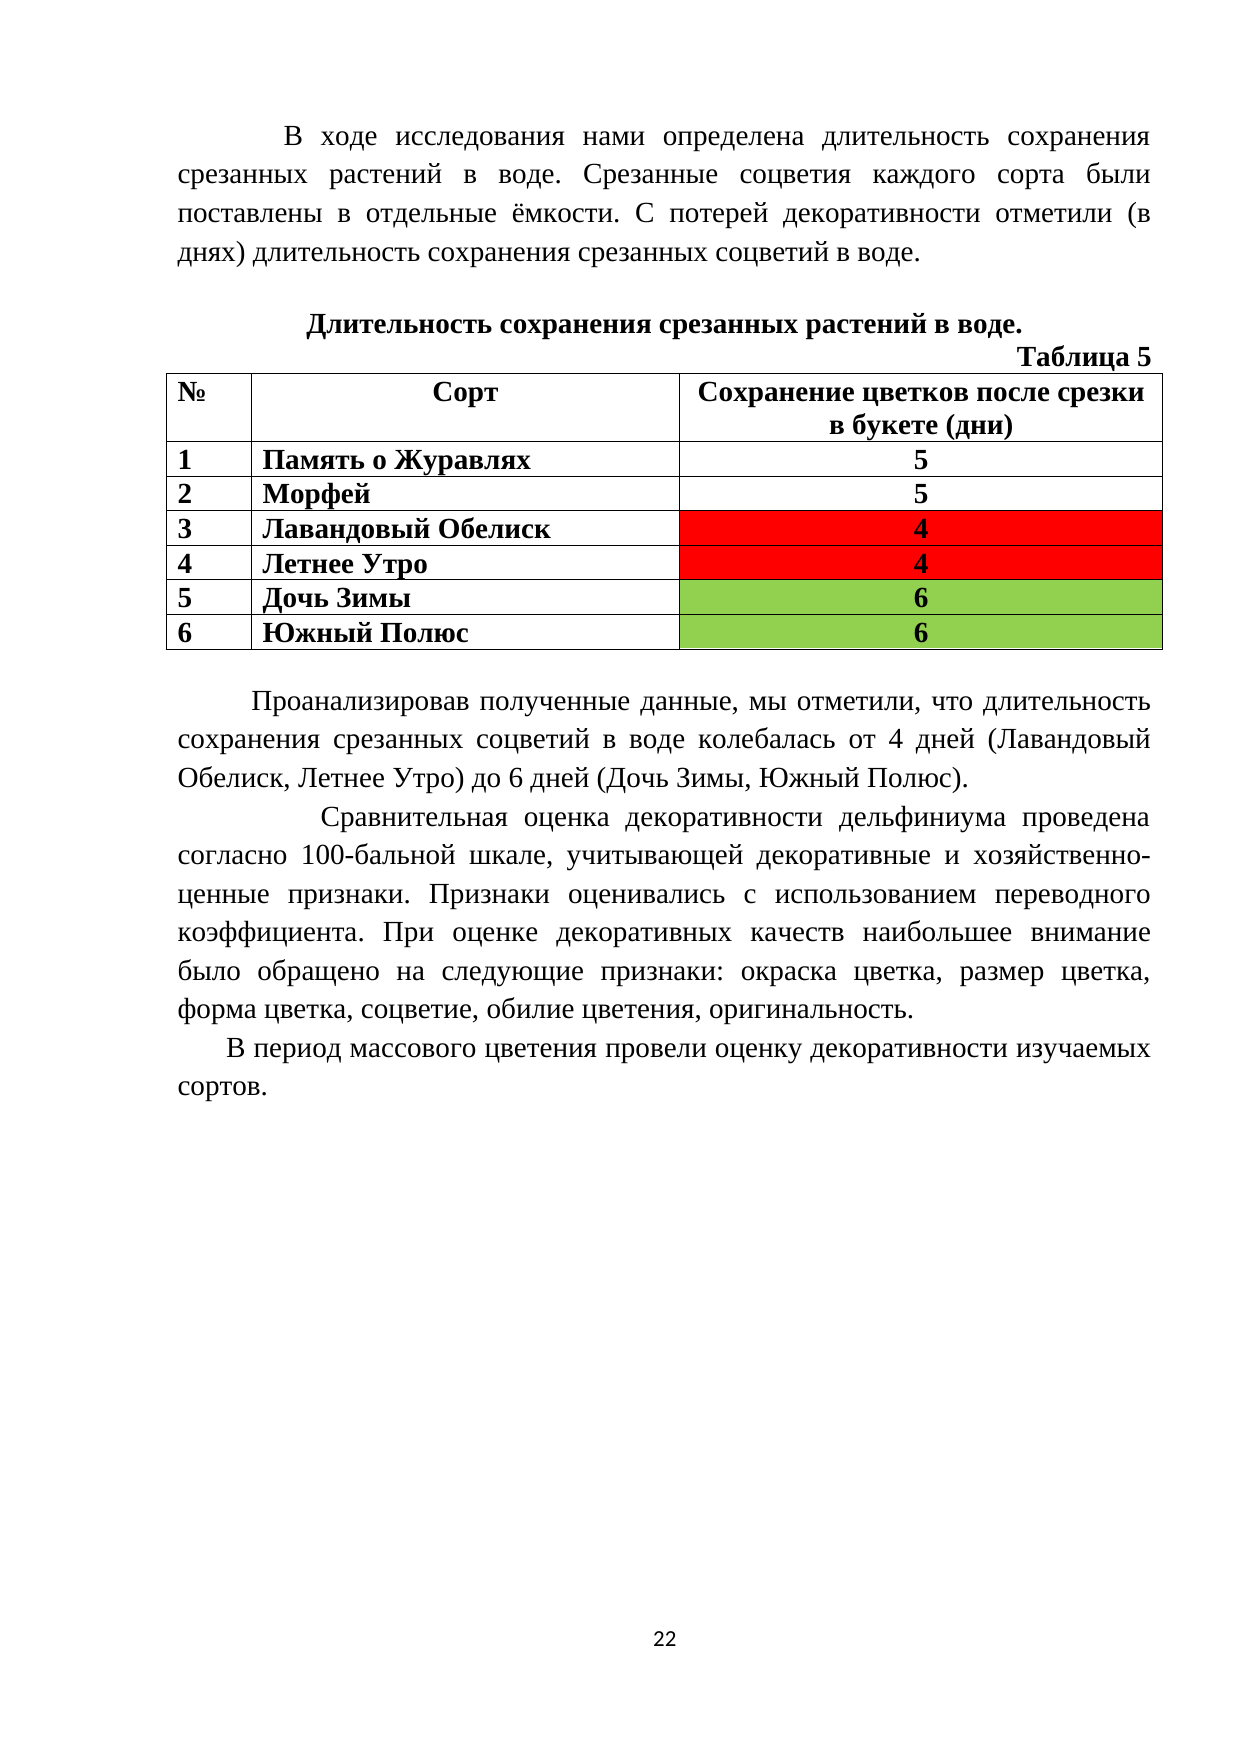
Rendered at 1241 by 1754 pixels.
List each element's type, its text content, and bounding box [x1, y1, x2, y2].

table_cell Память о Журавлях [252, 442, 679, 476]
table_cell Дочь Зимы [252, 580, 679, 614]
table_cell 6 [680, 615, 1162, 648]
table_cell 6 [167, 615, 251, 648]
table_cell 1 [167, 442, 251, 476]
text В ходе исследования нами определена длительность сохранения срезанных растений в воде. Срезанные соцветия каждого сорта были поставлены в отдельные ёмкости. С потерей декоративности отметили (в днях) длительность сохранения срезанных соцветий в воде. [177, 118, 1152, 267]
table_header Сорт [252, 374, 679, 441]
table_cell 5 [680, 477, 1162, 510]
table_cell 5 [680, 442, 1162, 476]
text Сравнительная оценка декоративности дельфиниума проведена согласно 100-бальной шкале, учитывающей декоративные и хозяйственно-ценные признаки. Признаки оценивались с использованием переводного коэффициента. При оценке декоративных качеств наибольшее внимание было обращено на следующие признаки: окраска цветка, размер цветка, форма цветка, соцветие, обилие цветения, оригинальность. [177, 799, 1152, 1025]
table_cell 5 [167, 580, 251, 614]
table_cell Летнее Утро [252, 546, 679, 579]
table_cell 4 [680, 546, 1162, 579]
table_cell Лавандовый Обелиск [252, 511, 679, 545]
text Длительность сохранения срезанных растений в воде. [177, 306, 1152, 339]
table_header Сохранение цветков после срезки в букете (дни) [680, 374, 1162, 441]
table_cell 4 [167, 546, 251, 579]
table_cell 3 [167, 511, 251, 545]
text Проанализировав полученные данные, мы отметили, что длительность сохранения срезанных соцветий в воде колебалась от 4 дней (Лавандовый Обелиск, Летнее Утро) до 6 дней (Дочь Зимы, Южный Полюс). [177, 683, 1152, 794]
table_cell 6 [680, 580, 1162, 614]
table_cell Южный Полюс [252, 615, 679, 648]
table_cell Морфей [252, 477, 679, 510]
table_cell 2 [167, 477, 251, 510]
table_header № [167, 374, 251, 441]
table_cell 4 [680, 511, 1162, 545]
text Таблица 5 [177, 339, 1152, 373]
text В период массового цветения провели оценку декоративности изучаемых сортов. [177, 1030, 1152, 1102]
